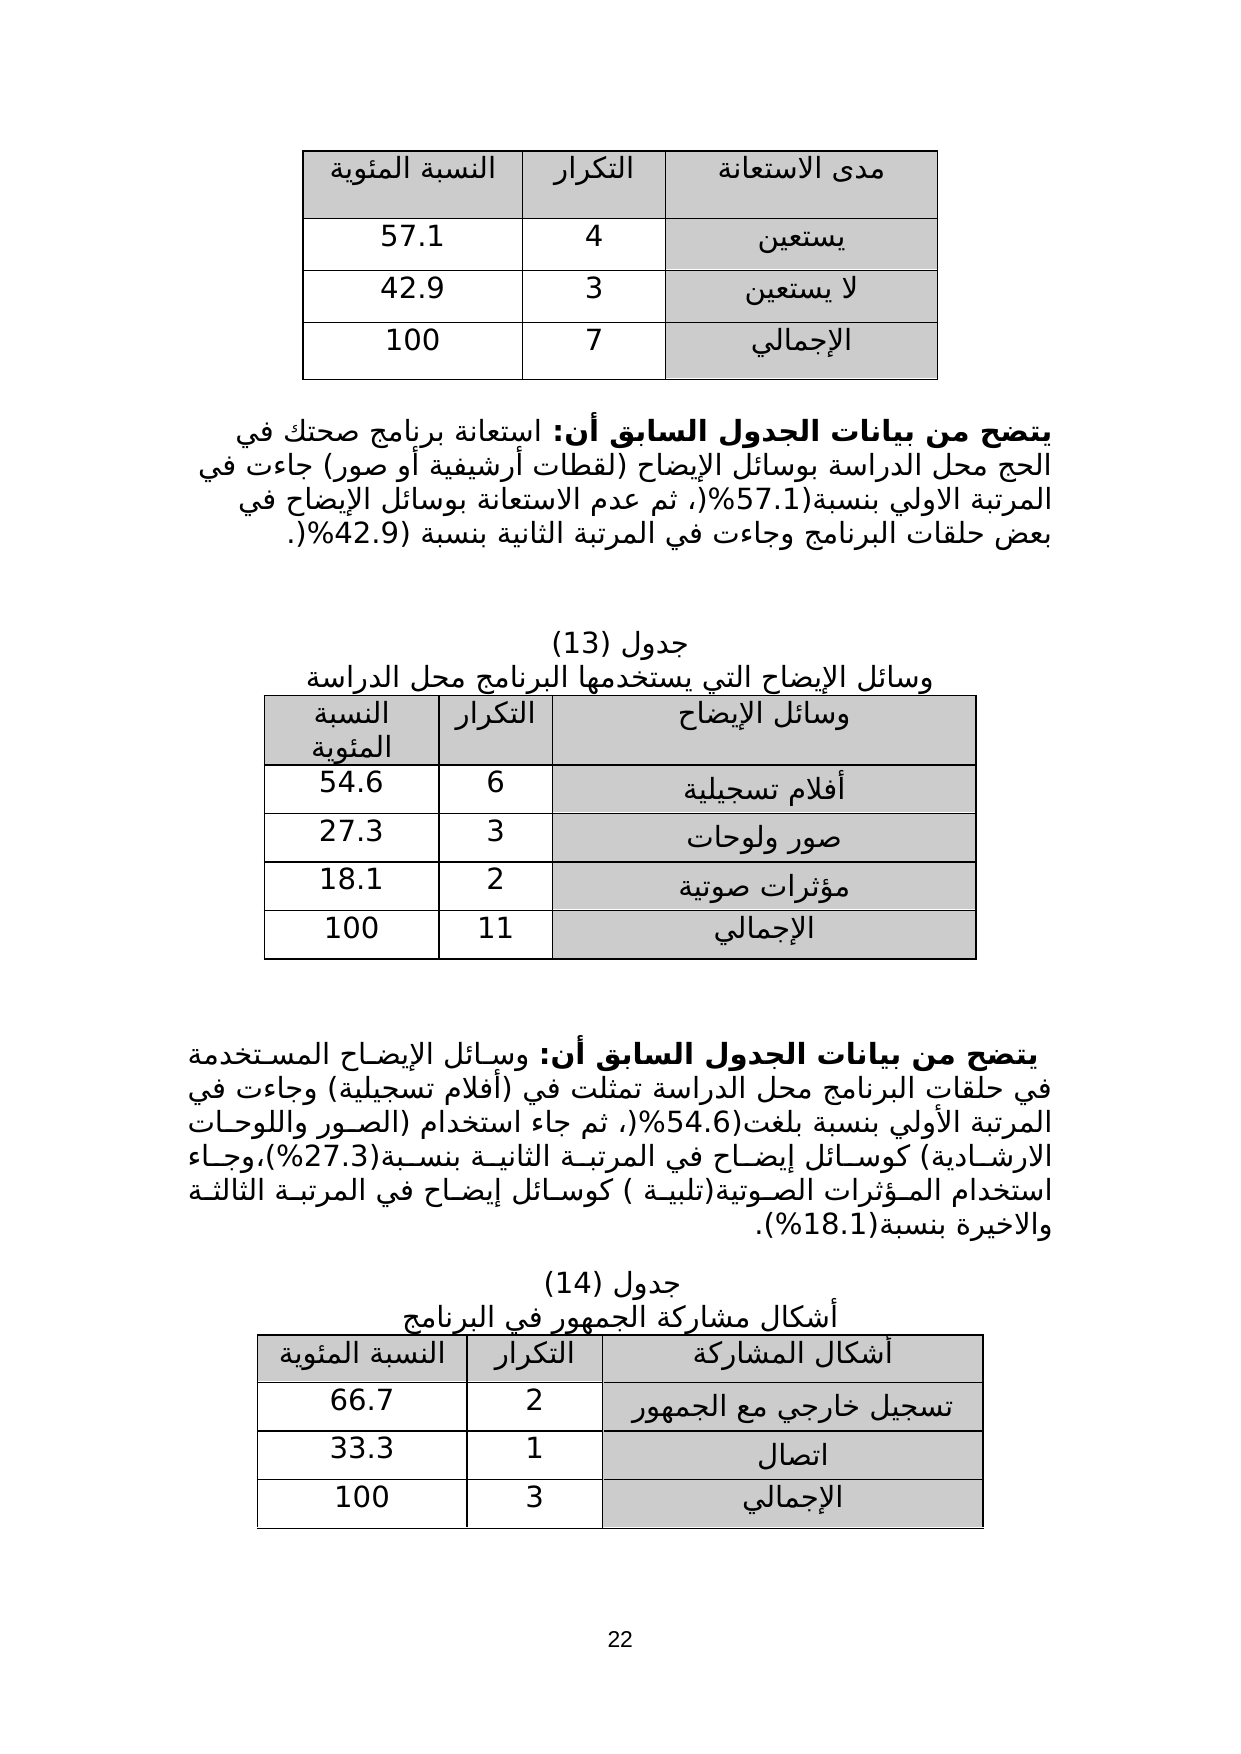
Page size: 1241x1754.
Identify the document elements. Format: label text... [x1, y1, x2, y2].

table_cell 33.3 [258, 1432, 466, 1479]
table_header النسبة المئوية [258, 1336, 466, 1381]
text يتضح من بيانات الجدول السابق أن: استعانة برنامج صحتك في الحج محل الدراسة بوسائل الإيضاح (لقطات أرشيفية أو صور) جاءت في المرتبة الاولي بنسبة(57.1%(، ثم عدم الاستعانة بوسائل الإيضاح في بعض حلقات البرنامج وجاءت في المرتبة الثانية بنسبة (42.9%(. [187, 414, 1053, 550]
table_cell صور ولوحات [553, 814, 975, 861]
table_cell 3 [468, 1480, 602, 1527]
table_cell 42.9 [304, 271, 522, 322]
table_header التكرار [440, 696, 552, 764]
table_cell 7 [523, 323, 665, 378]
table_cell 18.1 [265, 863, 438, 909]
table_cell تسجيل خارجي مع الجمهور [603, 1383, 982, 1430]
table_header التكرار [468, 1336, 602, 1381]
text جدول (13) [187, 627, 1053, 661]
table_cell 3 [523, 271, 665, 322]
table_cell 100 [258, 1480, 466, 1527]
table_header أشكال المشاركة [603, 1336, 982, 1381]
table_header النسبة المئوية [304, 152, 522, 218]
table_cell 100 [265, 911, 438, 958]
table_cell مؤثرات صوتية [553, 863, 975, 909]
table_cell اتصال [603, 1431, 982, 1479]
table_cell 100 [304, 323, 522, 378]
text جدول (14) [187, 1266, 1053, 1300]
table_cell يستعين [666, 219, 937, 269]
table_cell 66.7 [258, 1383, 466, 1430]
table_header مدى الاستعانة [666, 152, 937, 218]
table_cell 2 [468, 1383, 602, 1430]
table_cell 3 [440, 814, 552, 861]
table_cell أفلام تسجيلية [553, 766, 975, 812]
table_header وسائل الإيضاح [553, 696, 975, 764]
text أشكال مشاركة الجمهور في البرنامج [187, 1300, 1053, 1334]
table_cell 54.6 [265, 766, 438, 812]
text يتضح من بيانات الجدول السابق أن: وسائل الإيضاح المستخدمة في حلقات البرنامج محل الدراسة تمثلت في (أفلام تسجيلية) وجاءت في المرتبة الأولي بنسبة بلغت(54.6%(، ثم جاء استخدام (الصور واللوحات الارشادية) كوسائل إيضاح في المرتبة الثانية بنسبة(27.3%)،وجاء استخدام المؤثرات الصوتية(تلبية ) كوسائل إيضاح في المرتبة الثالثة والاخيرة بنسبة(18.1%). [187, 1038, 1053, 1241]
table_cell 11 [440, 911, 552, 958]
table_header النسبة المئوية [265, 696, 438, 764]
table_header التكرار [523, 152, 665, 218]
table_cell الإجمالي [603, 1480, 982, 1527]
text وسائل الإيضاح التي يستخدمها البرنامج محل الدراسة [187, 661, 1053, 694]
table_cell 4 [523, 219, 665, 269]
table_cell 6 [440, 766, 552, 812]
table_cell 2 [440, 863, 552, 909]
table_cell الإجمالي [553, 911, 975, 958]
table_cell 27.3 [265, 814, 438, 861]
table_cell الإجمالي [666, 323, 937, 378]
table_cell لا يستعين [666, 271, 937, 322]
table_cell 57.1 [304, 219, 522, 269]
table_cell 1 [468, 1432, 602, 1479]
